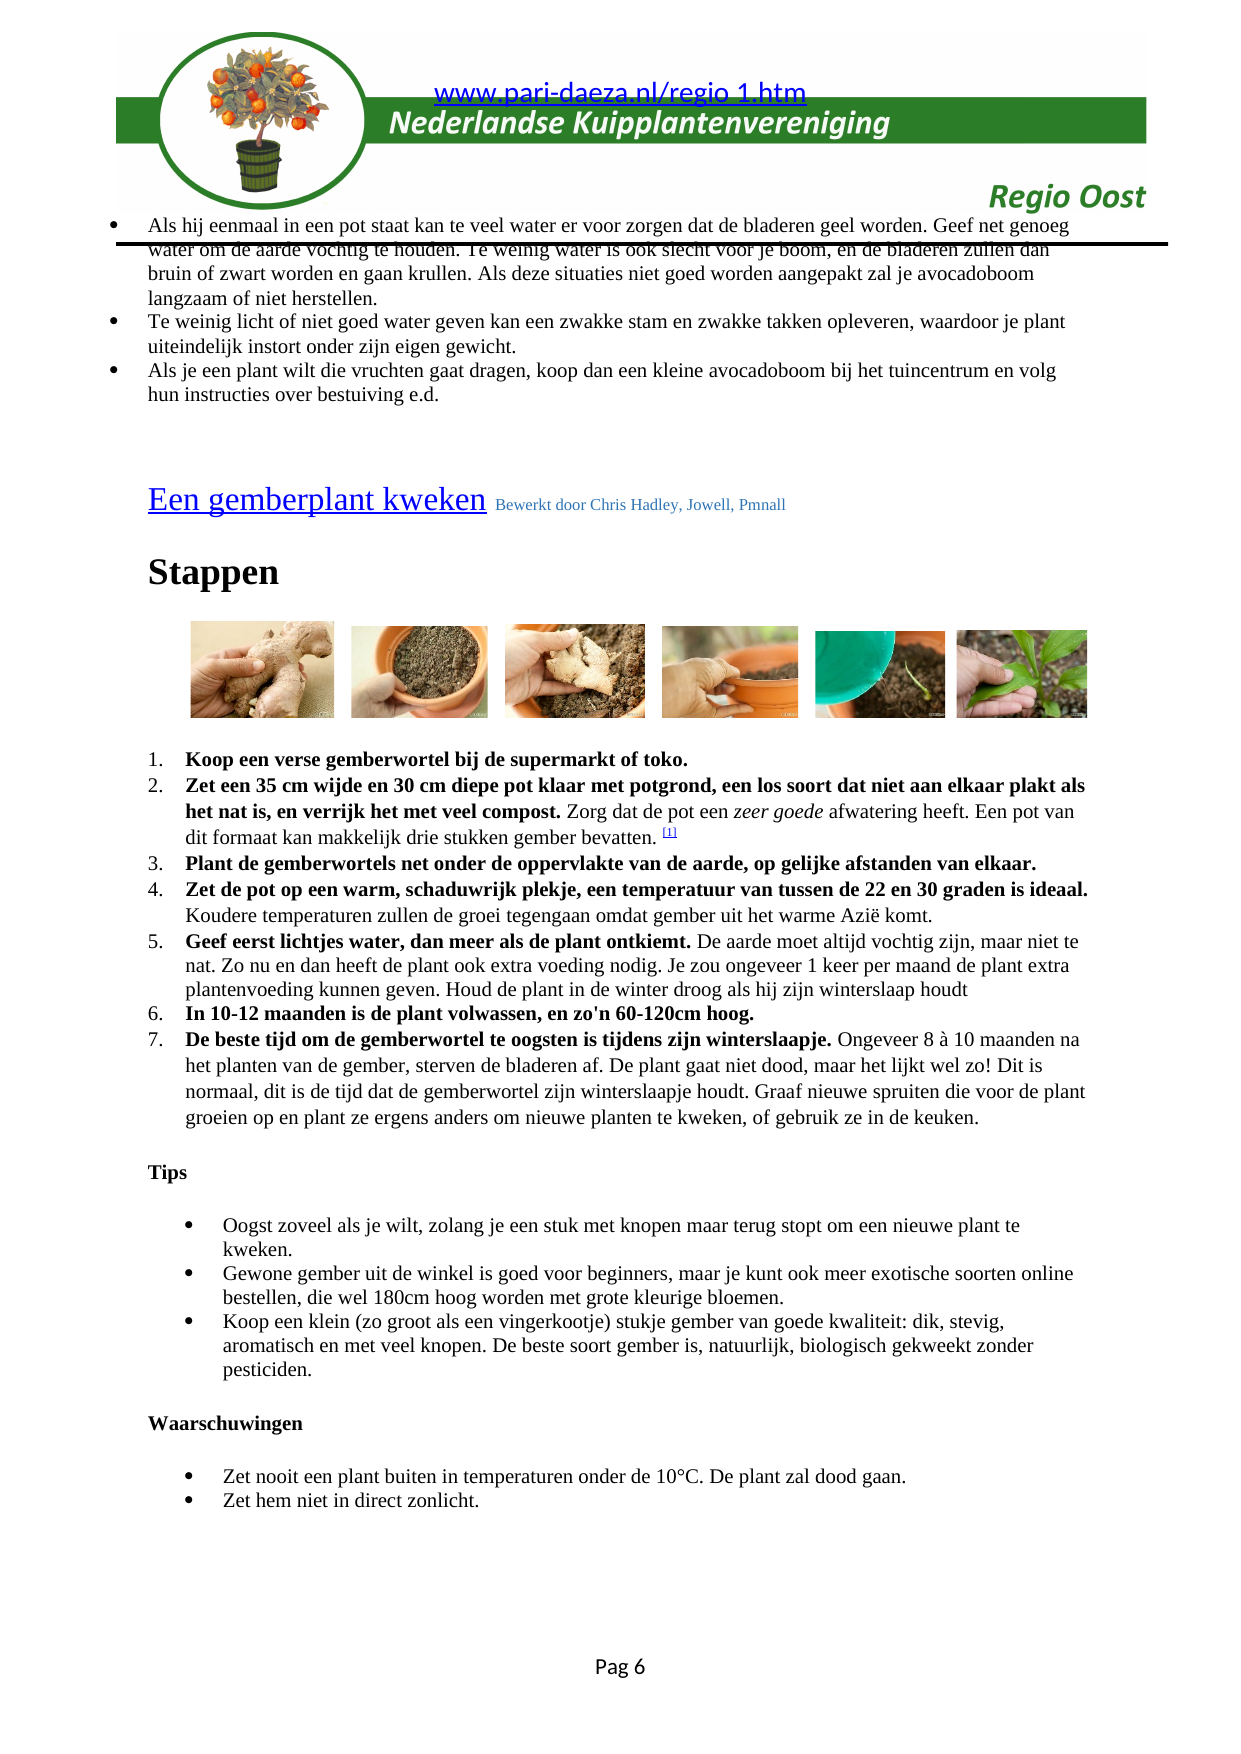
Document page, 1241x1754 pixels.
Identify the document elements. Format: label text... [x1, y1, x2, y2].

list Gewone gember uit de winkel is goed voor beginners, maar je kunt ook meer exotische soorten online bestellen, die wel 180cm hoog worden met grote kleurige bloemen. [185, 1261, 1093, 1309]
list Plant de gemberwortels net onder de oppervlakte van de aarde, op gelijke afstanden van elkaar. [148, 851, 1093, 875]
list Oogst zoveel als je wilt, zolang je een stuk met knopen maar terug stopt om een nieuwe plant te kweken. [185, 1213, 1093, 1261]
list In 10-12 maanden is de plant volwassen, en zo'n 60-120cm hoog. [148, 1001, 1093, 1025]
subtitle Stappen [148, 549, 1093, 592]
subtitle Waarschuwingen [148, 1411, 1093, 1435]
list Als hij eenmaal in een pot staat kan te veel water er voor zorgen dat de bladeren geel worden. Geef net genoeg water om de aarde vochtig te houden. Te weinig water is ook slecht voor je boom, en de bladeren zullen dan bruin of zwart worden en gaan krullen. Als deze situaties niet goed worden aangepakt zal je avocadoboom langzaam of niet herstellen. [110, 148, 1093, 309]
list Zet een 35 cm wijde en 30 cm diepe pot klaar met potgrond, een los soort dat niet aan elkaar plakt als het nat is, en verrijk het met veel compost. Zorg dat de pot een zeer goede afwatering heeft. Een pot van dit formaat kan makkelijk drie stukken gember bevatten. [1] [148, 773, 1093, 849]
list De beste tijd om de gemberwortel te oogsten is tijdens zijn winterslaapje. Ongeveer 8 à 10 maanden na het planten van de gember, sterven de bladeren af. De plant gaat niet dood, maar het lijkt wel zo! Dit is normaal, dit is de tijd dat de gemberwortel zijn winterslaapje houdt. Graaf nieuwe spruiten die voor de plant groeien op en plant ze ergens anders om nieuwe planten te kweken, of gebruik ze in de keuken. [148, 1027, 1093, 1129]
list Koop een klein (zo groot als een vingerkootje) stukje gember van goede kwaliteit: dik, stevig, aromatisch en met veel knopen. De beste soort gember is, natuurlijk, biologisch gekweekt zonder pesticiden. [185, 1309, 1093, 1381]
list Koop een verse gemberwortel bij de supermarkt of toko. [148, 747, 1093, 771]
list Zet de pot op een warm, schaduwrijk plekje, een temperatuur van tussen de 22 en 30 graden is ideaal. Koudere temperaturen zullen de groei tegengaan omdat gember uit het warme Azië komt. [148, 877, 1093, 927]
subtitle Een gemberplant kweken Bewerkt door Chris Hadley, Jowell, Pmnall [148, 479, 1093, 517]
list Als je een plant wilt die vruchten gaat dragen, koop dan een kleine avocadoboom bij het tuincentrum en volg hun instructies over bestuiving e.d. [110, 358, 1093, 406]
picture [956, 630, 1088, 718]
list Te weinig licht of niet goed water geven kan een zwakke stam en zwakke takken opleveren, waardoor je plant uiteindelijk instort onder zijn eigen gewicht. [110, 309, 1093, 358]
subtitle Tips [148, 1160, 1093, 1184]
picture [815, 631, 946, 718]
list Zet nooit een plant buiten in temperaturen onder de 10°C. De plant zal dood gaan. [185, 1464, 1093, 1488]
picture [116, 32, 1147, 214]
picture [351, 626, 488, 718]
picture [662, 626, 799, 718]
picture [190, 621, 335, 718]
list Geef eerst lichtjes water, dan meer als de plant ontkiemt. De aarde moet altijd vochtig zijn, maar niet te nat. Zo nu en dan heeft de plant ook extra voeding nodig. Je zou ongeveer 1 keer per maand de plant extra plantenvoeding kunnen geven. Houd de plant in de winter droog als hij zijn winterslaap houdt [148, 929, 1093, 1001]
list Zet hem niet in direct zonlicht. [185, 1488, 1093, 1512]
picture [505, 624, 645, 718]
